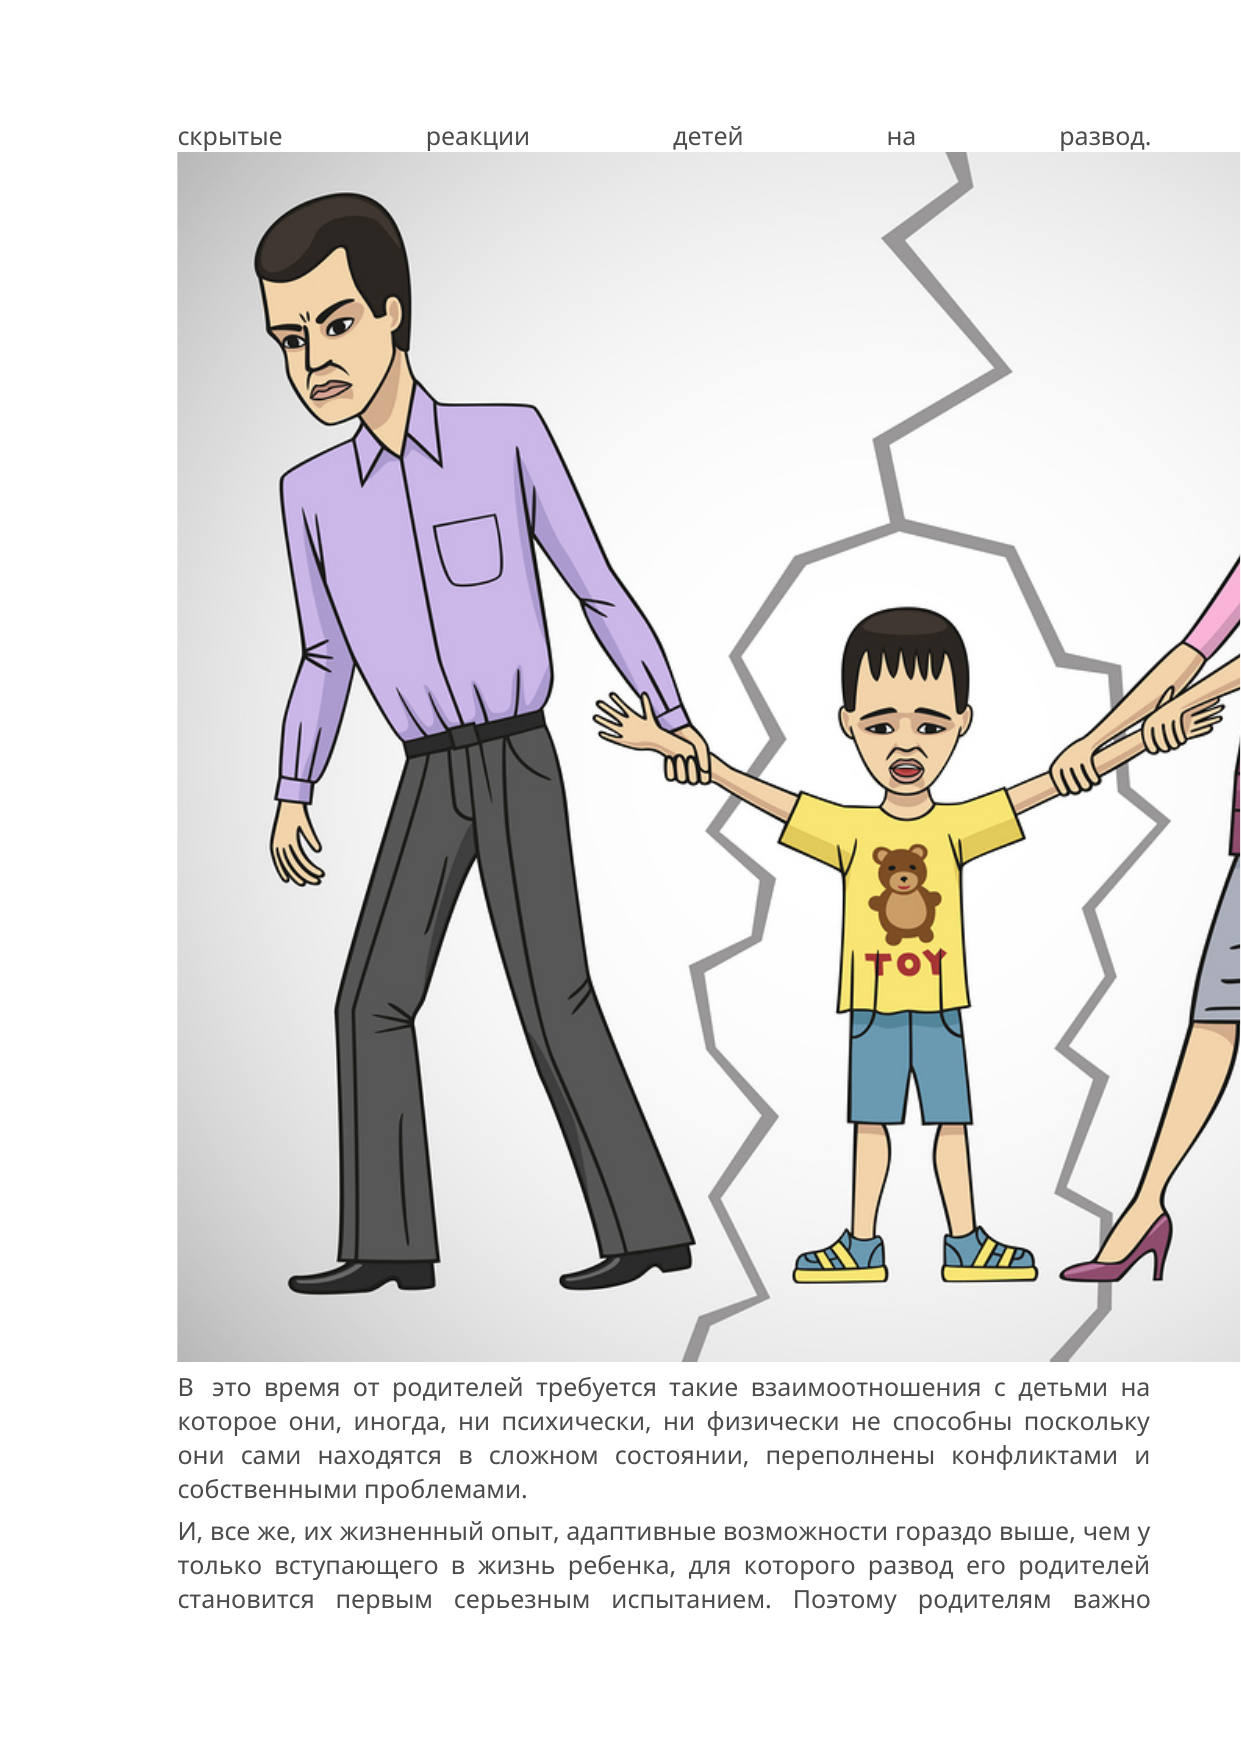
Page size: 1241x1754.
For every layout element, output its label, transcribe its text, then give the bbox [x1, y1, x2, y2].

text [177, 118, 1152, 152]
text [177, 1513, 1152, 1615]
text В это время от родителей требуется такие взаимоотношения с детьми на которое они, иногда, ни психически, ни физически не способны поскольку они сами находятся в сложном состоянии, переполнены конфликтами и собственными проблемами. [177, 1369, 1152, 1505]
picture [177, 152, 1241, 1362]
